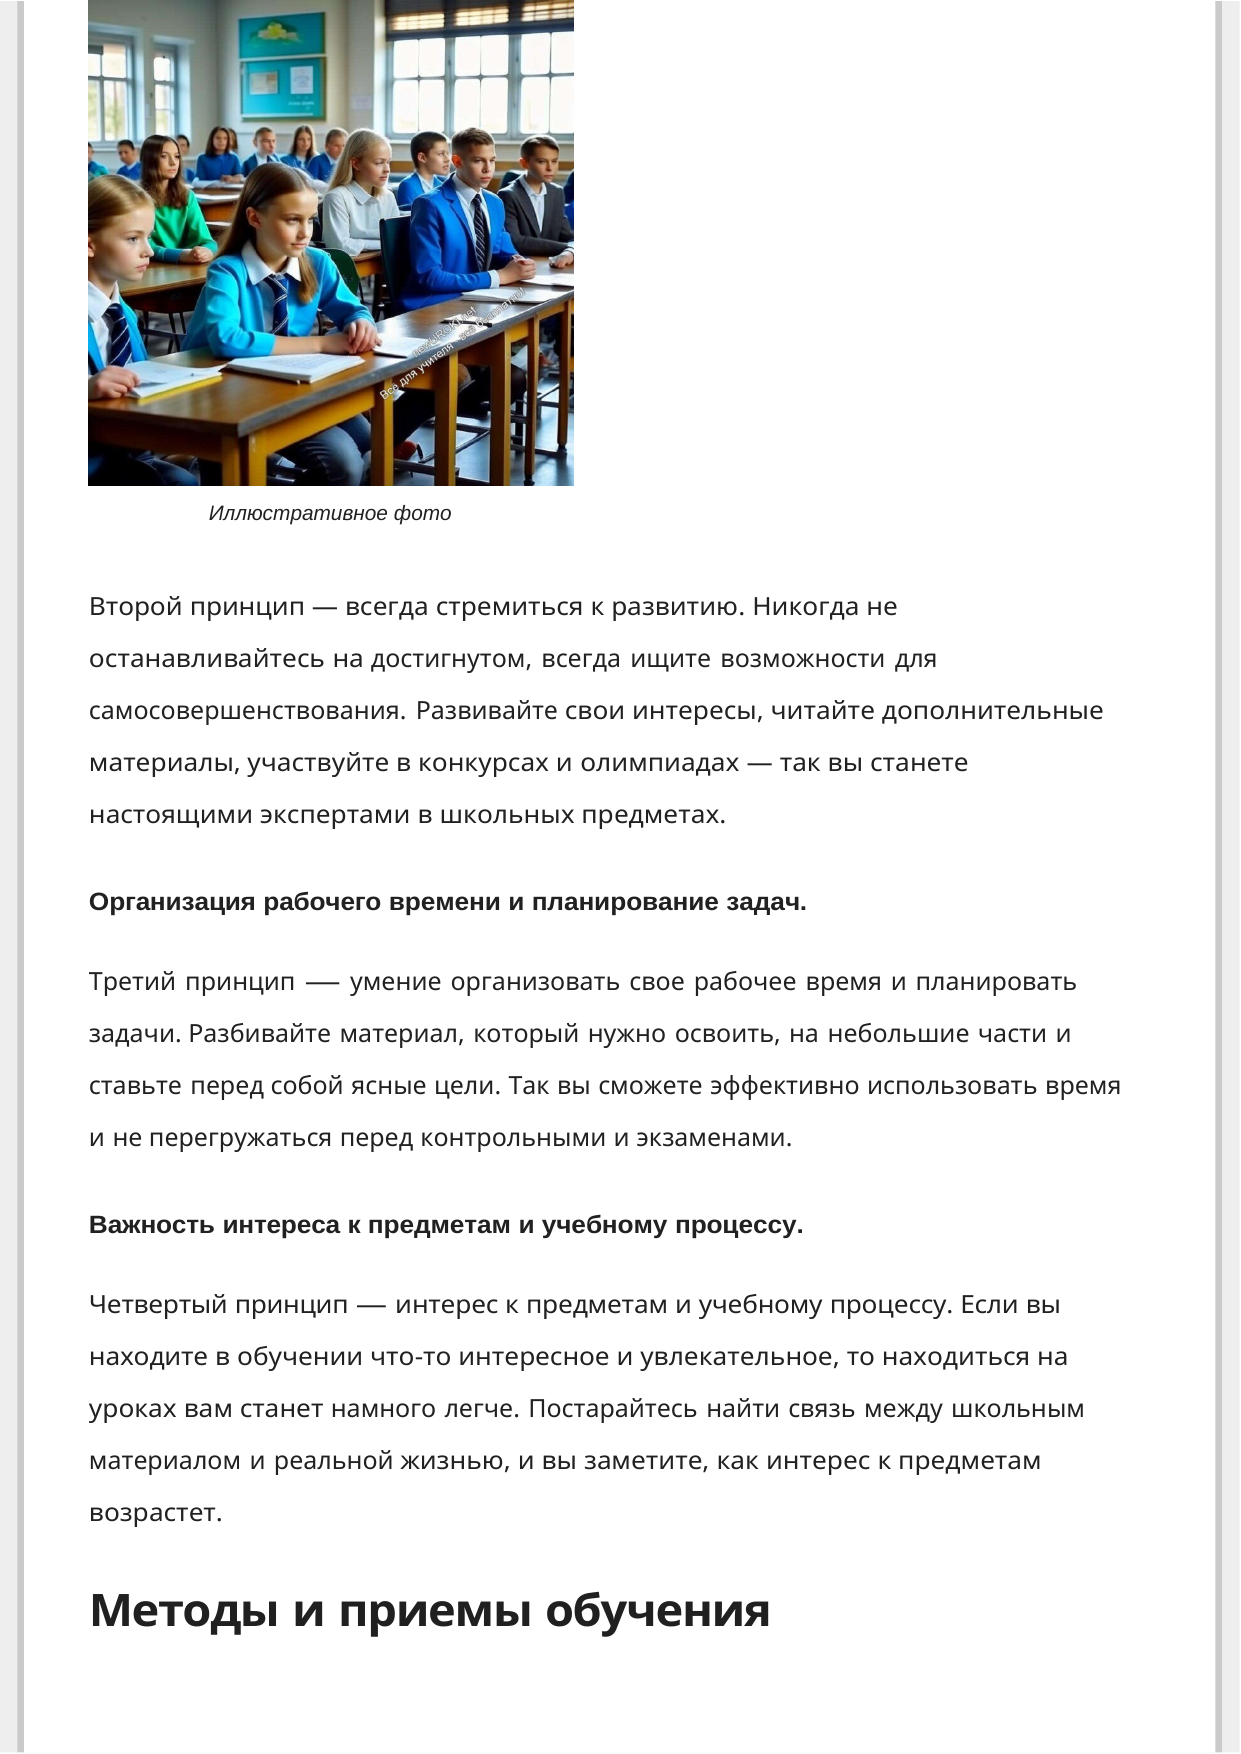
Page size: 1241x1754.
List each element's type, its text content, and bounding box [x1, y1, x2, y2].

picture [88, 0, 574, 486]
text Иллюстративное фото [208, 501, 1240, 525]
text Четвертый принцип — интерес к предметам и учебному процессу. Если вы находите в обучении что-то интересное и увлекательное, то находиться на уроках вам станет намного легче. Постарайтесь найти связь между школьным материалом и реальной жизнью, и вы заметите, как интерес к предметам возрастет. [89, 1286, 1146, 1529]
text Третий принцип — умение организовать свое рабочее время и планировать задачи. Разбивайте материал, который нужно освоить, на небольшие части и ставьте перед собой ясные цели. Так вы сможете эффективно использовать время и не перегружаться перед контрольными и экзаменами. [89, 963, 1135, 1153]
text Второй принцип — всегда стремиться к развитию. Никогда не останавливайтесь на достигнутом, всегда ищите возможности для самосовершенствования. Развивайте свои интересы, читайте дополнительные материалы, участвуйте в конкурсах и олимпиадах — так вы станете настоящими экспертами в школьных предметах. [89, 588, 1135, 831]
subtitle Методы и приемы обучения [89, 1579, 1240, 1640]
subtitle Организация рабочего времени и планирование задач. [89, 887, 1240, 916]
subtitle Важность интереса к предметам и учебному процессу. [89, 1210, 1240, 1239]
